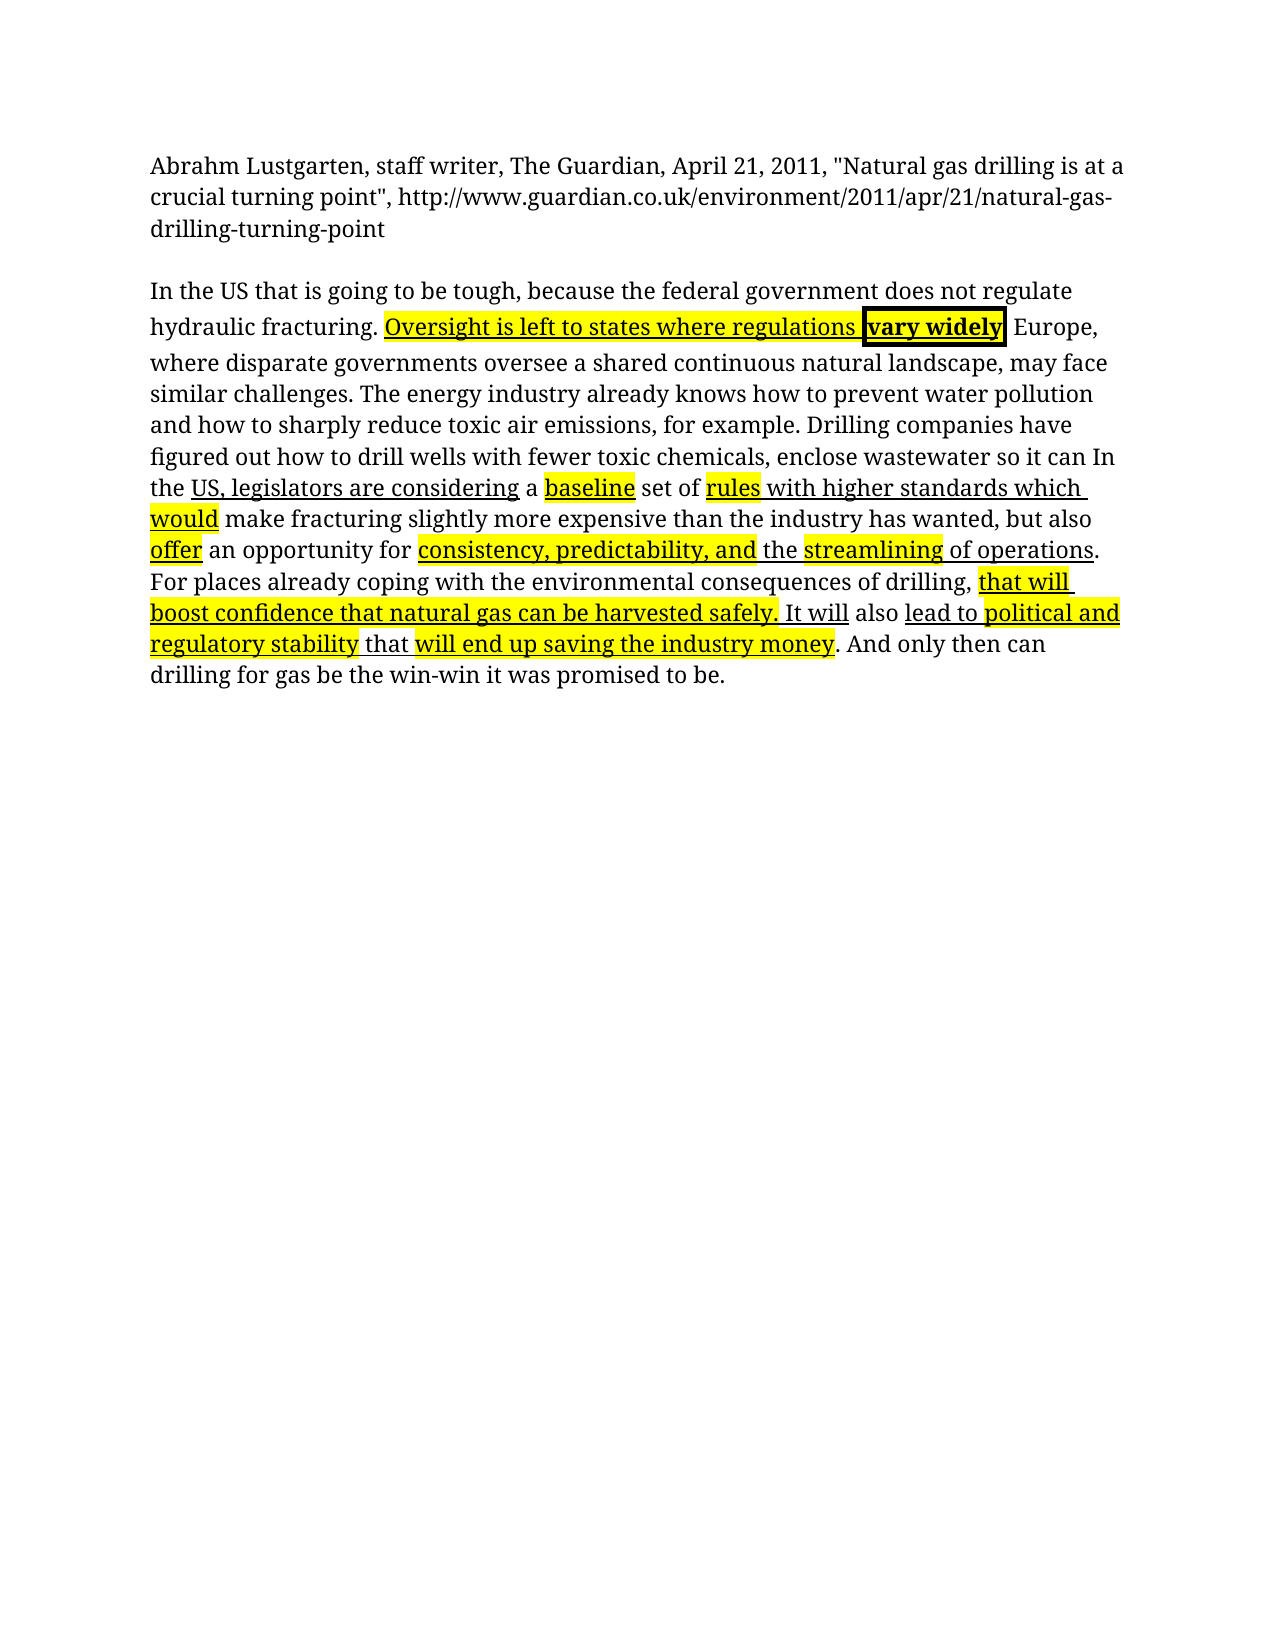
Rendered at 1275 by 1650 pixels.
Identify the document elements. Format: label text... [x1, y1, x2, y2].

text Abrahm Lustgarten, staff writer, The Guardian, April 21, 2011, "Natural gas drilling is at a crucial turning point", http://www.guardian.co.uk/environment/2011/apr/21/natural-gas-drilling-turning-point [150, 150, 1125, 244]
text In the US that is going to be tough, because the federal government does not regulate hydraulic fracturing. Oversight is left to states where regulations vary widely Europe, where disparate governments oversee a shared continuous natural landscape, may face similar challenges. The energy industry already knows how to prevent water pollution and how to sharply reduce toxic air emissions, for example. Drilling companies have figured out how to drill wells with fewer toxic chemicals, enclose wastewater so it can In the US, legislators are considering a baseline set of rules with higher standards which would make fracturing slightly more expensive than the industry has wanted, but also offer an opportunity for consistency, predictability, and the streamlining of operations. For places already coping with the environmental consequences of drilling, that will boost confidence that natural gas can be harvested safely. It will also lead to political and regulatory stability that will end up saving the industry money. And only then can drilling for gas be the win-win it was promised to be. [150, 275, 1125, 691]
